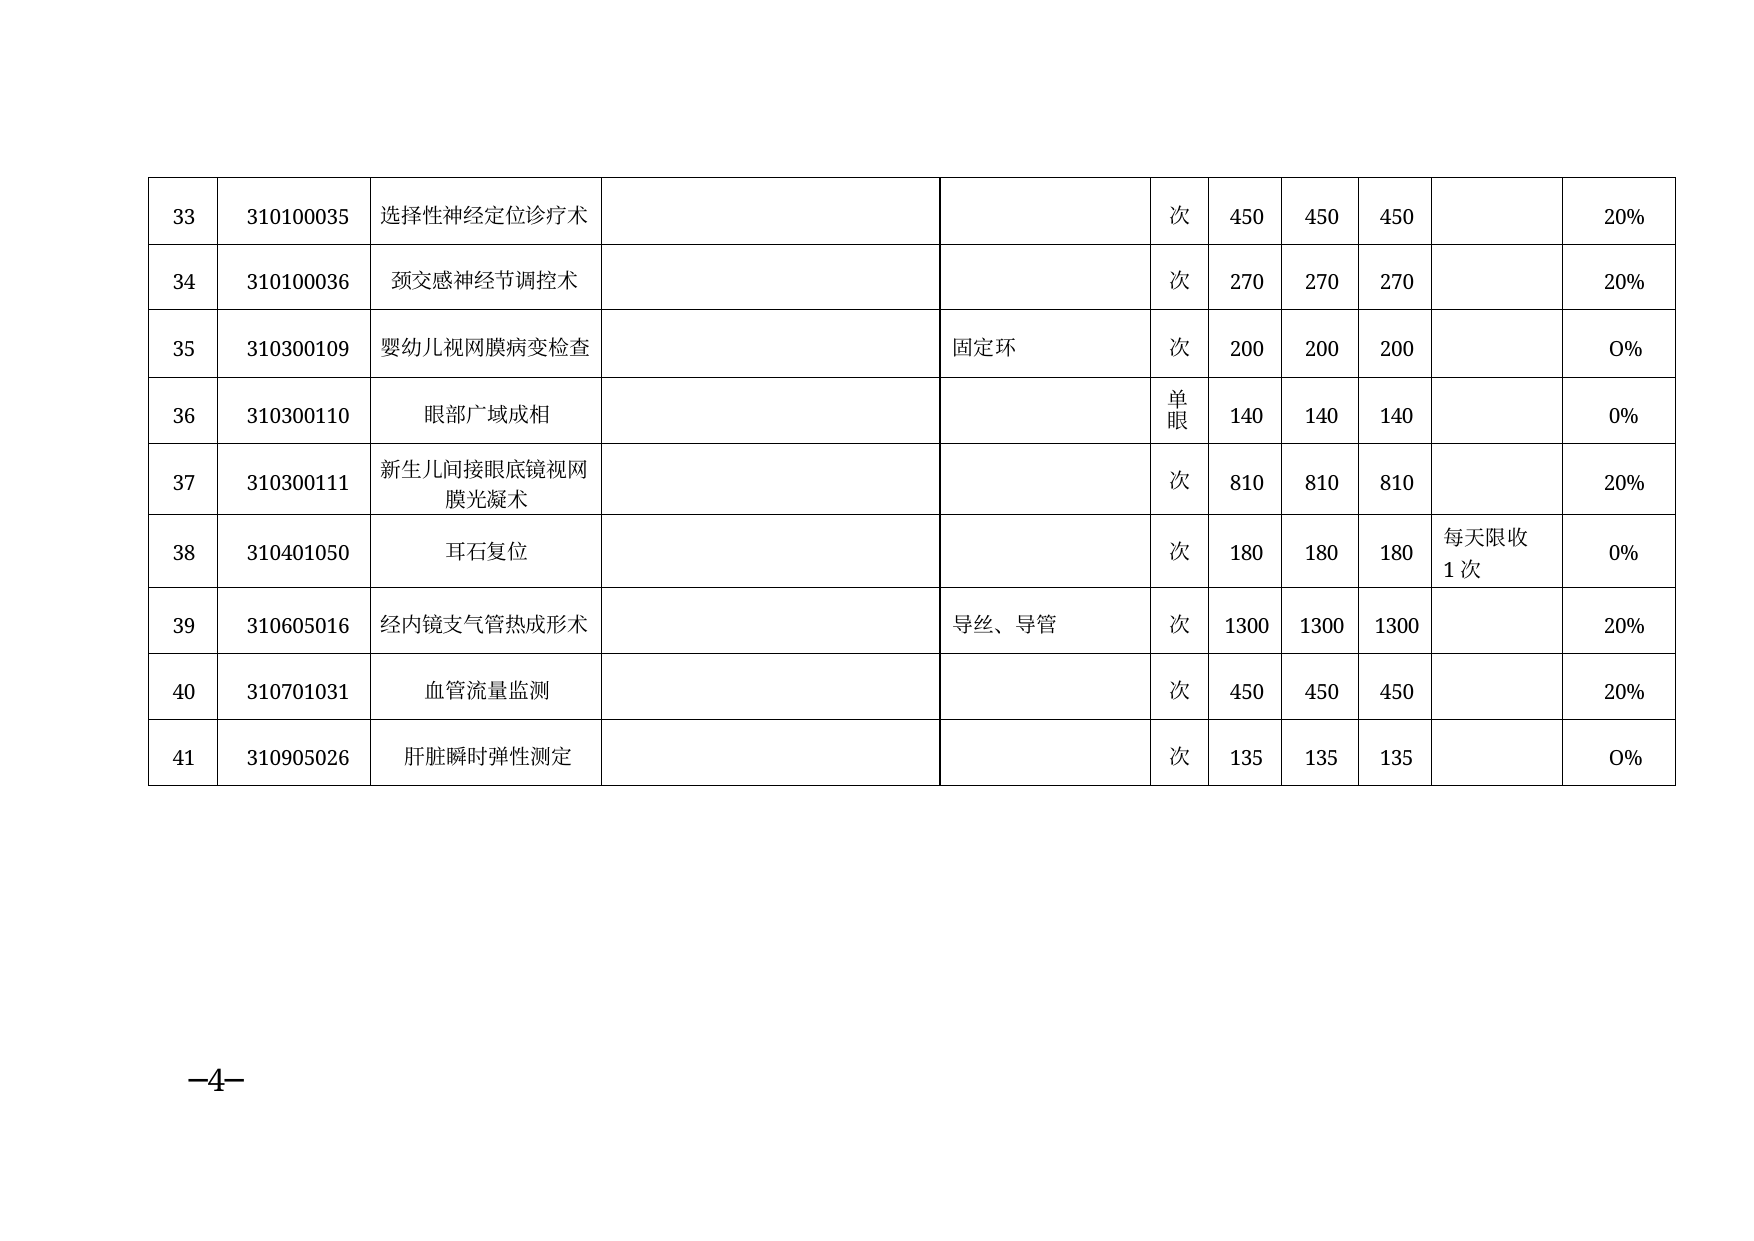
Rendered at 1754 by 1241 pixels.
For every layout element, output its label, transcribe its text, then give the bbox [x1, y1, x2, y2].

table_cell 37 [149, 444, 217, 513]
table_cell 次 [1151, 588, 1208, 653]
table_cell 颈交感神经节调控术 [371, 245, 601, 309]
table_cell [602, 654, 939, 719]
table_cell 36 [149, 378, 217, 443]
table_cell 270 [1282, 245, 1358, 309]
table_cell 35 [149, 310, 217, 377]
table_cell 140 [1359, 378, 1431, 443]
table_cell [941, 245, 1150, 309]
table_cell 135 [1282, 720, 1358, 785]
table_cell [1432, 378, 1562, 443]
table_cell [1432, 720, 1562, 785]
table_cell 婴幼儿视网膜病变检查 [371, 310, 601, 377]
table_cell 41 [149, 720, 217, 785]
table_cell 310300110 [218, 378, 370, 443]
table_cell 1300 [1209, 588, 1281, 653]
table_header 33 [149, 178, 217, 244]
table_cell 180 [1359, 515, 1431, 586]
table_cell [602, 720, 939, 785]
table_cell 次 [1151, 515, 1208, 586]
table_cell 肝脏瞬时弹性测定 [371, 720, 601, 785]
table_header 20% [1563, 178, 1675, 244]
table_cell 310100036 [218, 245, 370, 309]
table_cell 450 [1282, 654, 1358, 719]
table_cell [602, 444, 939, 513]
table_cell 200 [1282, 310, 1358, 377]
table_cell [941, 444, 1150, 513]
table_cell 0% [1563, 378, 1675, 443]
table_cell 新生儿间接眼底镜视网 膜光凝术 [371, 444, 601, 513]
table_cell 20% [1563, 444, 1675, 513]
table_cell 450 [1359, 654, 1431, 719]
table_cell 次 [1151, 444, 1208, 513]
table_cell [941, 378, 1150, 443]
table_cell 血管流量监测 [371, 654, 601, 719]
table_cell 310300109 [218, 310, 370, 377]
table_cell O% [1563, 720, 1675, 785]
table_cell [941, 720, 1150, 785]
table_header [602, 178, 939, 244]
table_cell 次 [1151, 720, 1208, 785]
table_header [941, 178, 1150, 244]
table_cell 200 [1359, 310, 1431, 377]
table_cell 270 [1209, 245, 1281, 309]
table_cell [602, 310, 939, 377]
table_header 选择性神经定位诊疗术 [371, 178, 601, 244]
table_cell 270 [1359, 245, 1431, 309]
table_cell 810 [1359, 444, 1431, 513]
table_cell 1300 [1359, 588, 1431, 653]
table_cell 次 [1151, 245, 1208, 309]
table_cell 310605016 [218, 588, 370, 653]
table_cell 1300 [1282, 588, 1358, 653]
table_cell 导丝、导管 [941, 588, 1150, 653]
table_cell [941, 515, 1150, 586]
table_cell [1432, 444, 1562, 513]
table_cell [1432, 654, 1562, 719]
table_cell [1432, 310, 1562, 377]
table_cell 次 [1151, 310, 1208, 377]
table_cell [602, 588, 939, 653]
table_cell 200 [1209, 310, 1281, 377]
table_cell 20% [1563, 245, 1675, 309]
table_header 450 [1359, 178, 1431, 244]
table_cell [602, 245, 939, 309]
table_cell 38 [149, 515, 217, 586]
table_cell [941, 654, 1150, 719]
table_cell 39 [149, 588, 217, 653]
table_cell 310300111 [218, 444, 370, 513]
table_cell 0% [1563, 515, 1675, 586]
table_cell 耳石复位 [371, 515, 601, 586]
table_cell 180 [1282, 515, 1358, 586]
table_header 450 [1209, 178, 1281, 244]
table_cell 单眼 [1151, 378, 1208, 443]
table_cell 180 [1209, 515, 1281, 586]
table_cell 810 [1209, 444, 1281, 513]
table_cell 每天限收1 次 [1432, 515, 1562, 586]
table_cell 140 [1282, 378, 1358, 443]
table_cell 经内镜支气管热成形术 [371, 588, 601, 653]
table_header 450 [1282, 178, 1358, 244]
table_cell [1432, 245, 1562, 309]
table_cell 310701031 [218, 654, 370, 719]
table_cell 310401050 [218, 515, 370, 586]
table_header 310100035 [218, 178, 370, 244]
table_cell 140 [1209, 378, 1281, 443]
table_cell 20% [1563, 588, 1675, 653]
table_cell 40 [149, 654, 217, 719]
table_cell 135 [1209, 720, 1281, 785]
table_header [1432, 178, 1562, 244]
table_cell 135 [1359, 720, 1431, 785]
table_header 次 [1151, 178, 1208, 244]
table_cell [602, 515, 939, 586]
table_cell 固定环 [941, 310, 1150, 377]
table_cell 450 [1209, 654, 1281, 719]
table_cell 34 [149, 245, 217, 309]
table_cell 20% [1563, 654, 1675, 719]
table_cell 眼部广域成相 [371, 378, 601, 443]
table_cell 310905026 [218, 720, 370, 785]
table_cell 810 [1282, 444, 1358, 513]
table_cell [602, 378, 939, 443]
table_cell O% [1563, 310, 1675, 377]
table_cell [1432, 588, 1562, 653]
table_cell 次 [1151, 654, 1208, 719]
